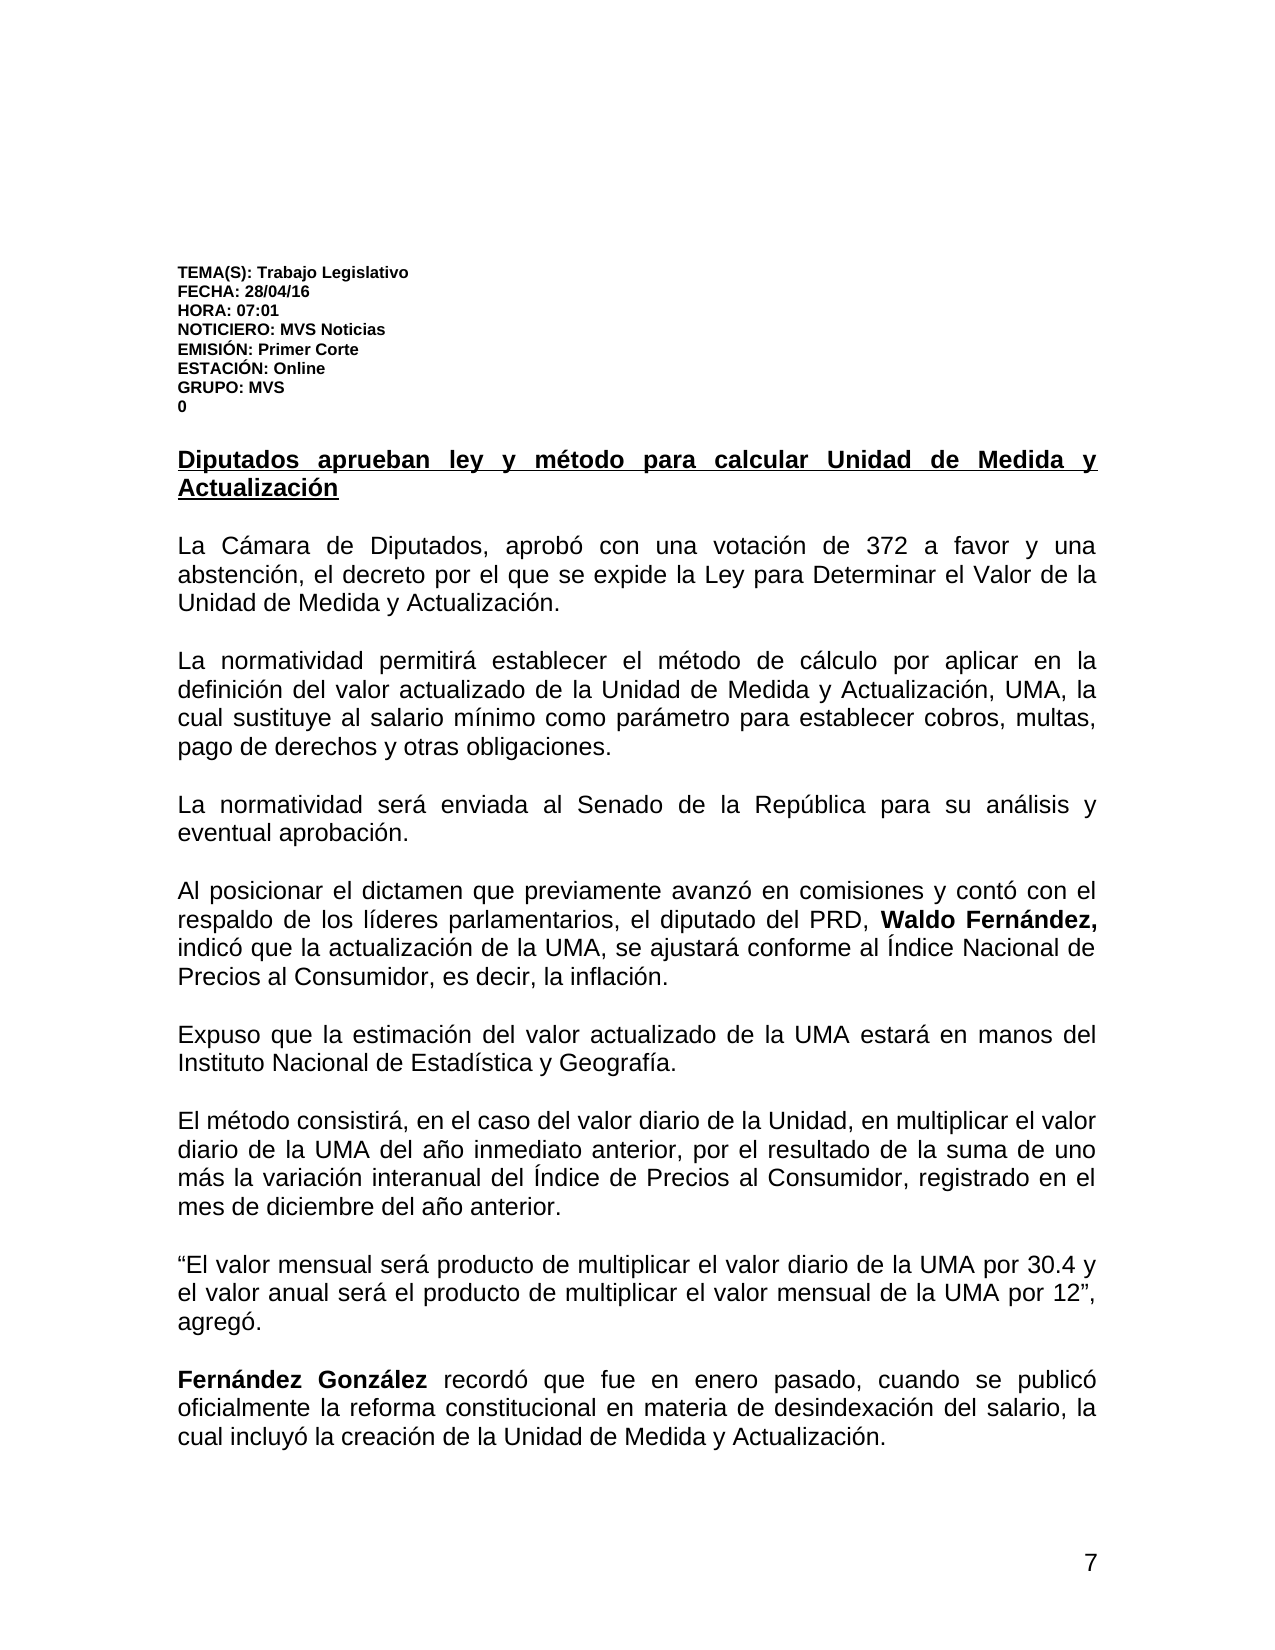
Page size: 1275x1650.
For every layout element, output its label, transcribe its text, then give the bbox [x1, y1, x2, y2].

text NOTICIERO: MVS Noticias [177, 320, 1098, 339]
text “El valor mensual será producto de multiplicar el valor diario de la UMA por 30.4 y el valor anual será el producto de multiplicar el valor mensual de la UMA por 12”, agregó. [177, 1250, 1098, 1336]
text ESTACIÓN: Online [177, 358, 1098, 378]
text HORA: 07:01 [177, 301, 1098, 320]
text La normatividad permitirá establecer el método de cálculo por aplicar en la definición del valor actualizado de la Unidad de Medida y Actualización, UMA, la cual sustituye al salario mínimo como parámetro para establecer cobros, multas, pago de derechos y otras obligaciones. [177, 646, 1098, 761]
text Al posicionar el dictamen que previamente avanzó en comisiones y contó con el respaldo de los líderes parlamentarios, el diputado del PRD, Waldo Fernández, indicó que la actualización de la UMA, se ajustará conforme al Índice Nacional de Precios al Consumidor, es decir, la inflación. [177, 876, 1098, 991]
text TEMA(S): Trabajo Legislativo [177, 263, 1098, 282]
text Expuso que la estimación del valor actualizado de la UMA estará en manos del Instituto Nacional de Estadística y Geografía. [177, 1020, 1098, 1077]
text Fernández González recordó que fue en enero pasado, cuando se publicó oficialmente la reforma constitucional en materia de desindexación del salario, la cual incluyó la creación de la Unidad de Medida y Actualización. [177, 1365, 1098, 1451]
text Diputados aprueban ley y método para calcular Unidad de Medida y Actualización [177, 445, 1098, 470]
text La Cámara de Diputados, aprobó con una votación de 372 a favor y una abstención, el decreto por el que se expide la Ley para Determinar el Valor de la Unidad de Medida y Actualización. [177, 531, 1098, 617]
text EMISIÓN: Primer Corte [177, 339, 1098, 358]
text FECHA: 28/04/16 [177, 282, 1098, 301]
text 0 [177, 397, 1098, 416]
text Diputados aprueban ley y método para calcular Unidad de Medida y Actualización [177, 471, 1098, 502]
text GRUPO: MVS [177, 378, 1098, 397]
text El método consistirá, en el caso del valor diario de la Unidad, en multiplicar el valor diario de la UMA del año inmediato anterior, por el resultado de la suma de uno más la variación interanual del Índice de Precios al Consumidor, registrado en el mes de diciembre del año anterior. [177, 1106, 1098, 1221]
text La normatividad será enviada al Senado de la República para su análisis y eventual aprobación. [177, 790, 1098, 847]
